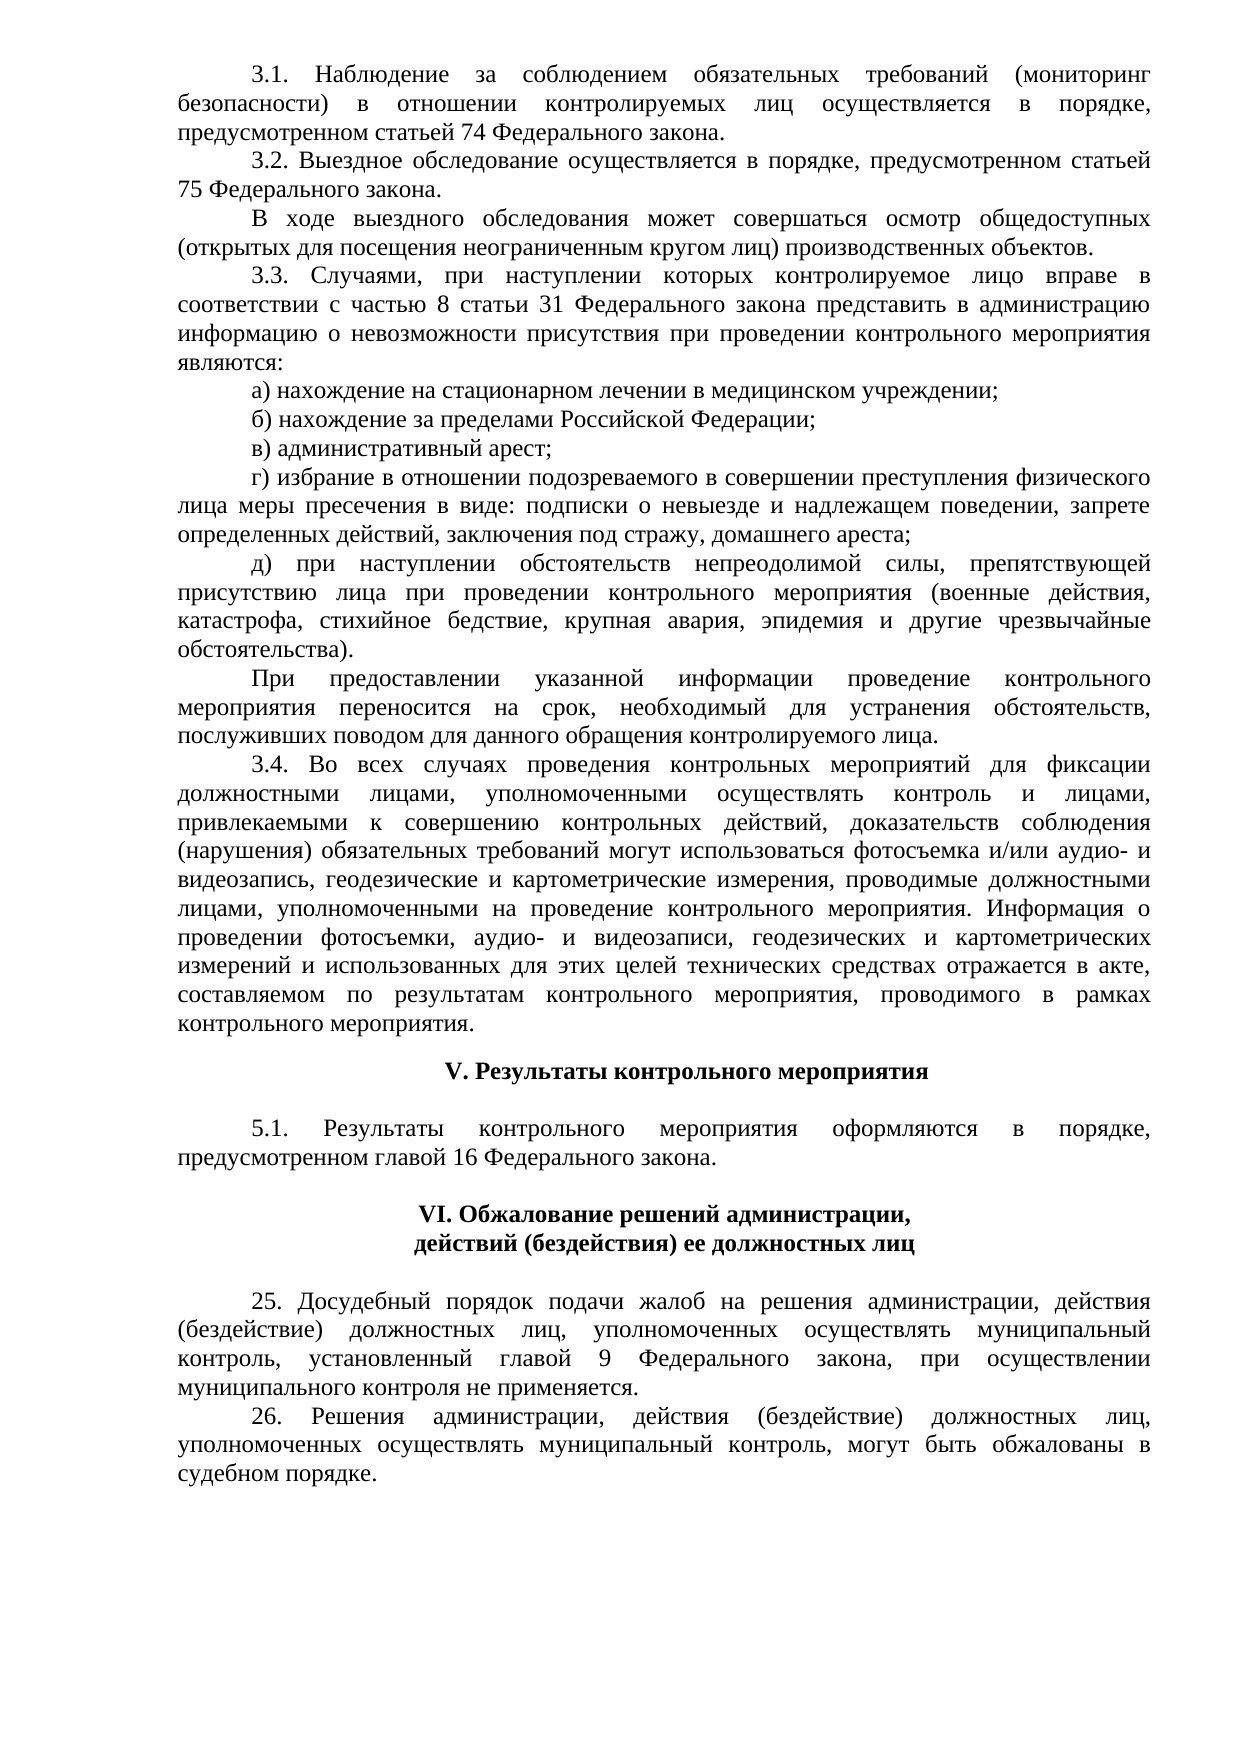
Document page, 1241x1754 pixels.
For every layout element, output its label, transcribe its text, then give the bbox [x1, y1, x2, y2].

text г) избрание в отношении подозреваемого в совершении преступления физического лица меры пресечения в виде: подписки о невыезде и надлежащем поведении, запрете определенных действий, заключения под стражу, домашнего ареста; [177, 462, 1152, 548]
text 3.2. Выездное обследование осуществляется в порядке, предусмотренном статьей 75 Федерального закона. [177, 145, 1152, 203]
text V. Результаты контрольного мероприятия [251, 1056, 1122, 1084]
text VI. Обжалование решений администрации, [177, 1199, 1152, 1228]
text б) нахождение за пределами Российской Федерации; [177, 404, 1152, 433]
text 26. Решения администрации, действия (бездействие) должностных лиц, уполномоченных осуществлять муниципальный контроль, могут быть обжалованы в судебном порядке. [177, 1401, 1152, 1487]
text действий (бездействия) ее должностных лиц [177, 1228, 1152, 1257]
text В ходе выездного обследования может совершаться осмотр общедоступных (открытых для посещения неограниченным кругом лиц) производственных объектов. [177, 203, 1152, 260]
text а) нахождение на стационарном лечении в медицинском учреждении; [177, 375, 1152, 404]
text 3.1. Наблюдение за соблюдением обязательных требований (мониторинг безопасности) в отношении контролируемых лиц осуществляется в порядке, предусмотренном статьей 74 Федерального закона. [177, 59, 1152, 145]
text 3.4. Во всех случаях проведения контрольных мероприятий для фиксации должностными лицами, уполномоченными осуществлять контроль и лицами, привлекаемыми к совершению контрольных действий, доказательств соблюдения (нарушения) обязательных требований могут использоваться фотосъемка и/или аудио- и видеозапись, геодезические и картометрические измерения, проводимые должностными лицами, уполномоченными на проведение контрольного мероприятия. Информация о проведении фотосъемки, аудио- и видеозаписи, геодезических и картометрических измерений и использованных для этих целей технических средствах отражается в акте, составляемом по результатам контрольного мероприятия, проводимого в рамках контрольного мероприятия. [177, 749, 1152, 1037]
text При предоставлении указанной информации проведение контрольного мероприятия переносится на срок, необходимый для устранения обстоятельств, послуживших поводом для данного обращения контролируемого лица. [177, 663, 1152, 749]
text 3.3. Случаями, при наступлении которых контролируемое лицо вправе в соответствии с частью 8 статьи 31 Федерального закона представить в администрацию информацию о невозможности присутствия при проведении контрольного мероприятия являются: [177, 260, 1152, 375]
text 5.1. Результаты контрольного мероприятия оформляются в порядке, предусмотренном главой 16 Федерального закона. [177, 1113, 1152, 1171]
text 25. Досудебный порядок подачи жалоб на решения администрации, действия (бездействие) должностных лиц, уполномоченных осуществлять муниципальный контроль, установленный главой 9 Федерального закона, при осуществлении муниципального контроля не применяется. [177, 1286, 1152, 1401]
text в) административный арест; [177, 433, 1152, 462]
text д) при наступлении обстоятельств непреодолимой силы, препятствующей присутствию лица при проведении контрольного мероприятия (военные действия, катастрофа, стихийное бедствие, крупная авария, эпидемия и другие чрезвычайные обстоятельства). [177, 548, 1152, 663]
